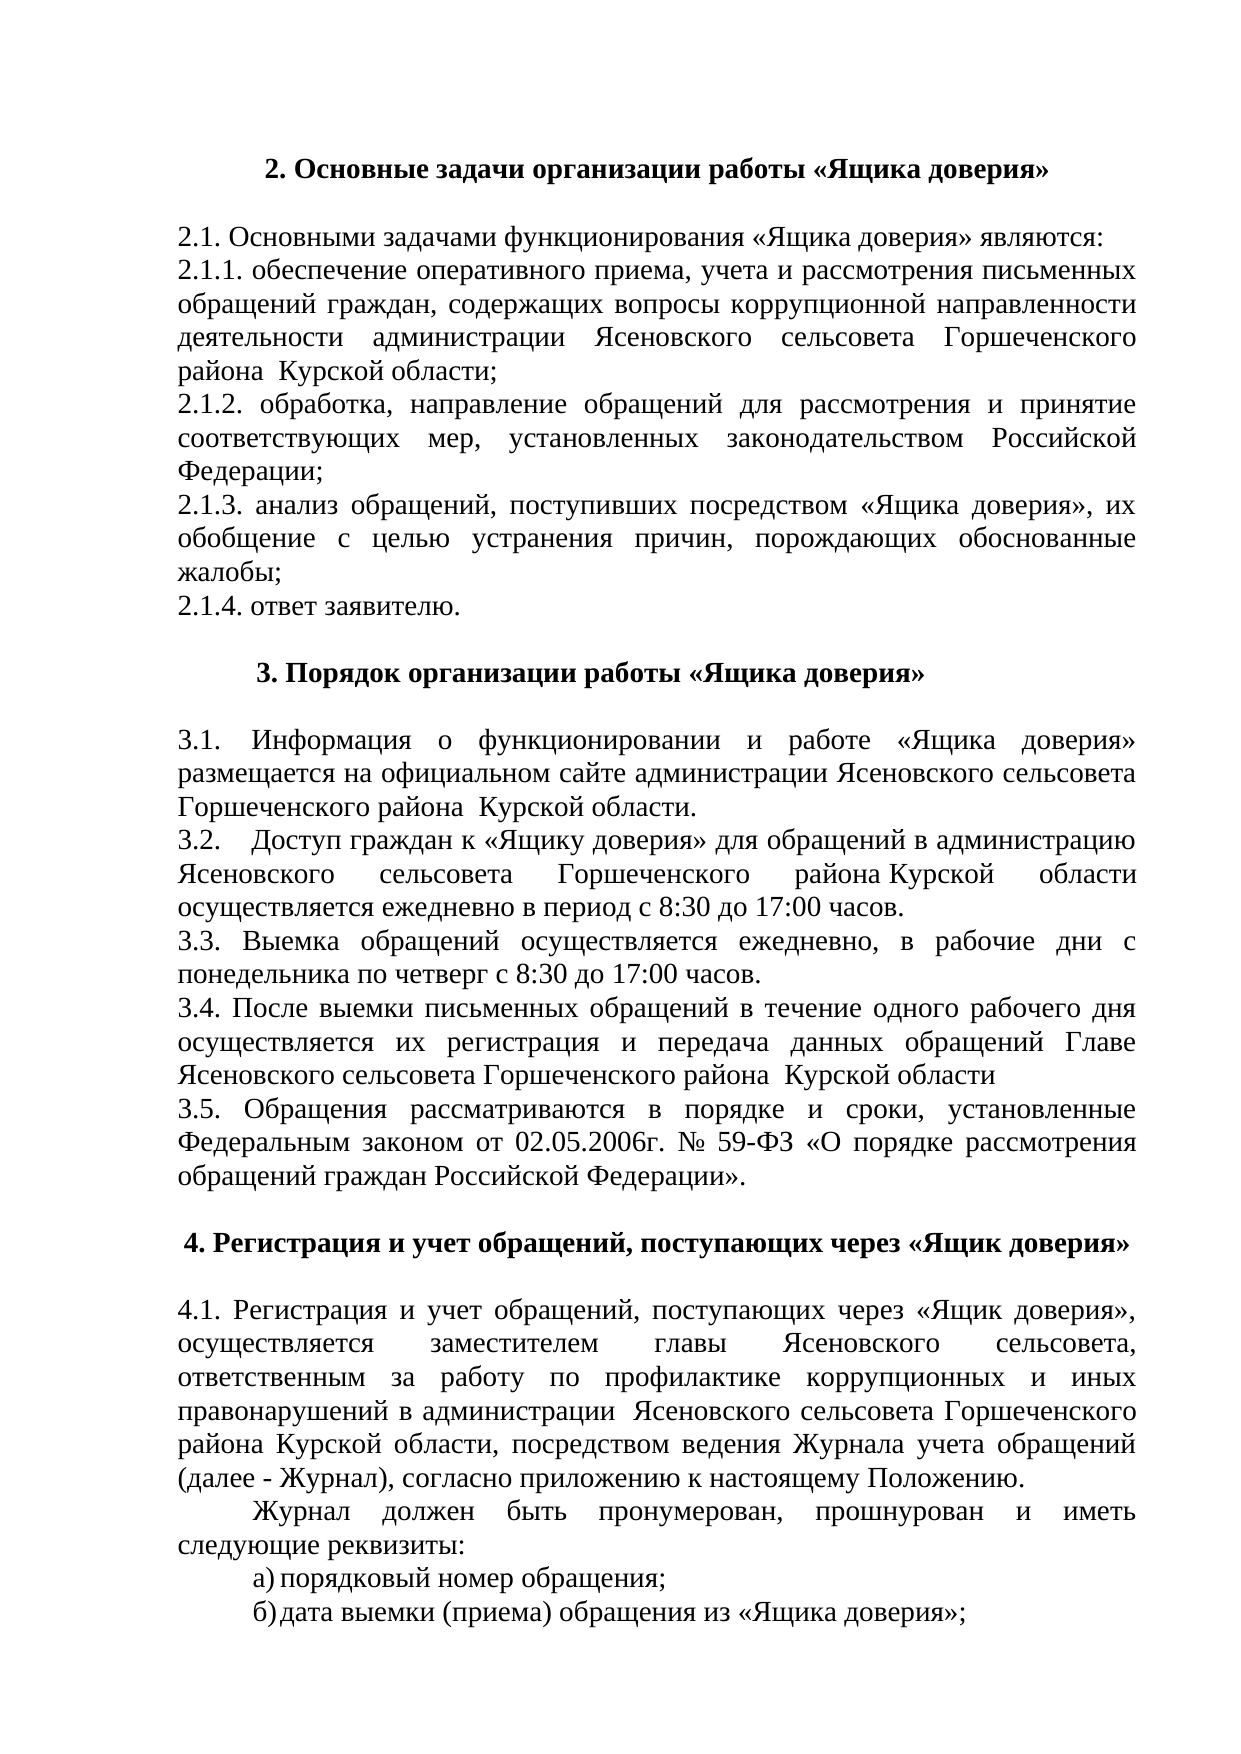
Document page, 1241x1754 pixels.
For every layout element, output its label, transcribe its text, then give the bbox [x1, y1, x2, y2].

text 2.1.1. обеспечение оперативного приема, учета и рассмотрения письменных обращений граждан, содержащих вопросы коррупционной направленности деятельности администрации Ясеновского сельсовета Горшеченского района Курской области; [177, 252, 1137, 386]
text 4.1. Регистрация и учет обращений, поступающих через «Ящик доверия», осуществляется заместителем главы Ясеновского сельсовета, ответственным за работу по профилактике коррупционных и иных правонарушений в администрации Ясеновского сельсовета Горшеченского района Курской области, посредством ведения Журнала учета обращений (далее - Журнал), согласно приложению к настоящему Положению. [177, 1292, 1137, 1493]
text 3.5. Обращения рассматриваются в порядке и сроки, установленные Федеральным законом от 02.05.2006г. № 59-ФЗ «О порядке рассмотрения обращений граждан Российской Федерации». [177, 1091, 1137, 1191]
text 2.1.4. ответ заявителю. [177, 588, 1137, 621]
text 2.1.2. обработка, направление обращений для рассмотрения и принятие соответствующих мер, установленных законодательством Российской Федерации; [177, 386, 1137, 487]
text Журнал должен быть пронумерован, прошнурован и иметь следующие реквизиты: [177, 1493, 1137, 1560]
text 3. Порядок организации работы «Ящика доверия» [249, 655, 1137, 688]
text 2.1. Основными задачами функционирования «Ящика доверия» являются: [177, 219, 1137, 252]
text 3.4. После выемки письменных обращений в течение одного рабочего дня осуществляется их регистрация и передача данных обращений Главе Ясеновского сельсовета Горшеченского района Курской области [177, 990, 1137, 1091]
text 2. Основные задачи организации работы «Ящика доверия» [177, 152, 1137, 185]
text 4. Регистрация и учет обращений, поступающих через «Ящик доверия» [177, 1225, 1137, 1258]
text 3.2. Доступ граждан к «Ящику доверия» для обращений в администрацию Ясеновского сельсовета Горшеченского района Курской области осуществляется ежедневно в период с 8:30 до 17:00 часов. [177, 822, 1137, 923]
text 2.1.3. анализ обращений, поступивших посредством «Ящика доверия», их обобщение с целью устранения причин, порождающих обоснованные жалобы; [177, 487, 1137, 588]
text 3.1. Информация о функционировании и работе «Ящика доверия» размещается на официальном сайте администрации Ясеновского сельсовета Горшеченского района Курской области. [177, 722, 1137, 822]
text б) дата выемки (приема) обращения из «Ящика доверия»; [177, 1594, 1137, 1627]
text 3.3. Выемка обращений осуществляется ежедневно, в рабочие дни с понедельника по четверг с 8:30 до 17:00 часов. [177, 923, 1137, 990]
text а) порядковый номер обращения; [177, 1560, 1137, 1594]
